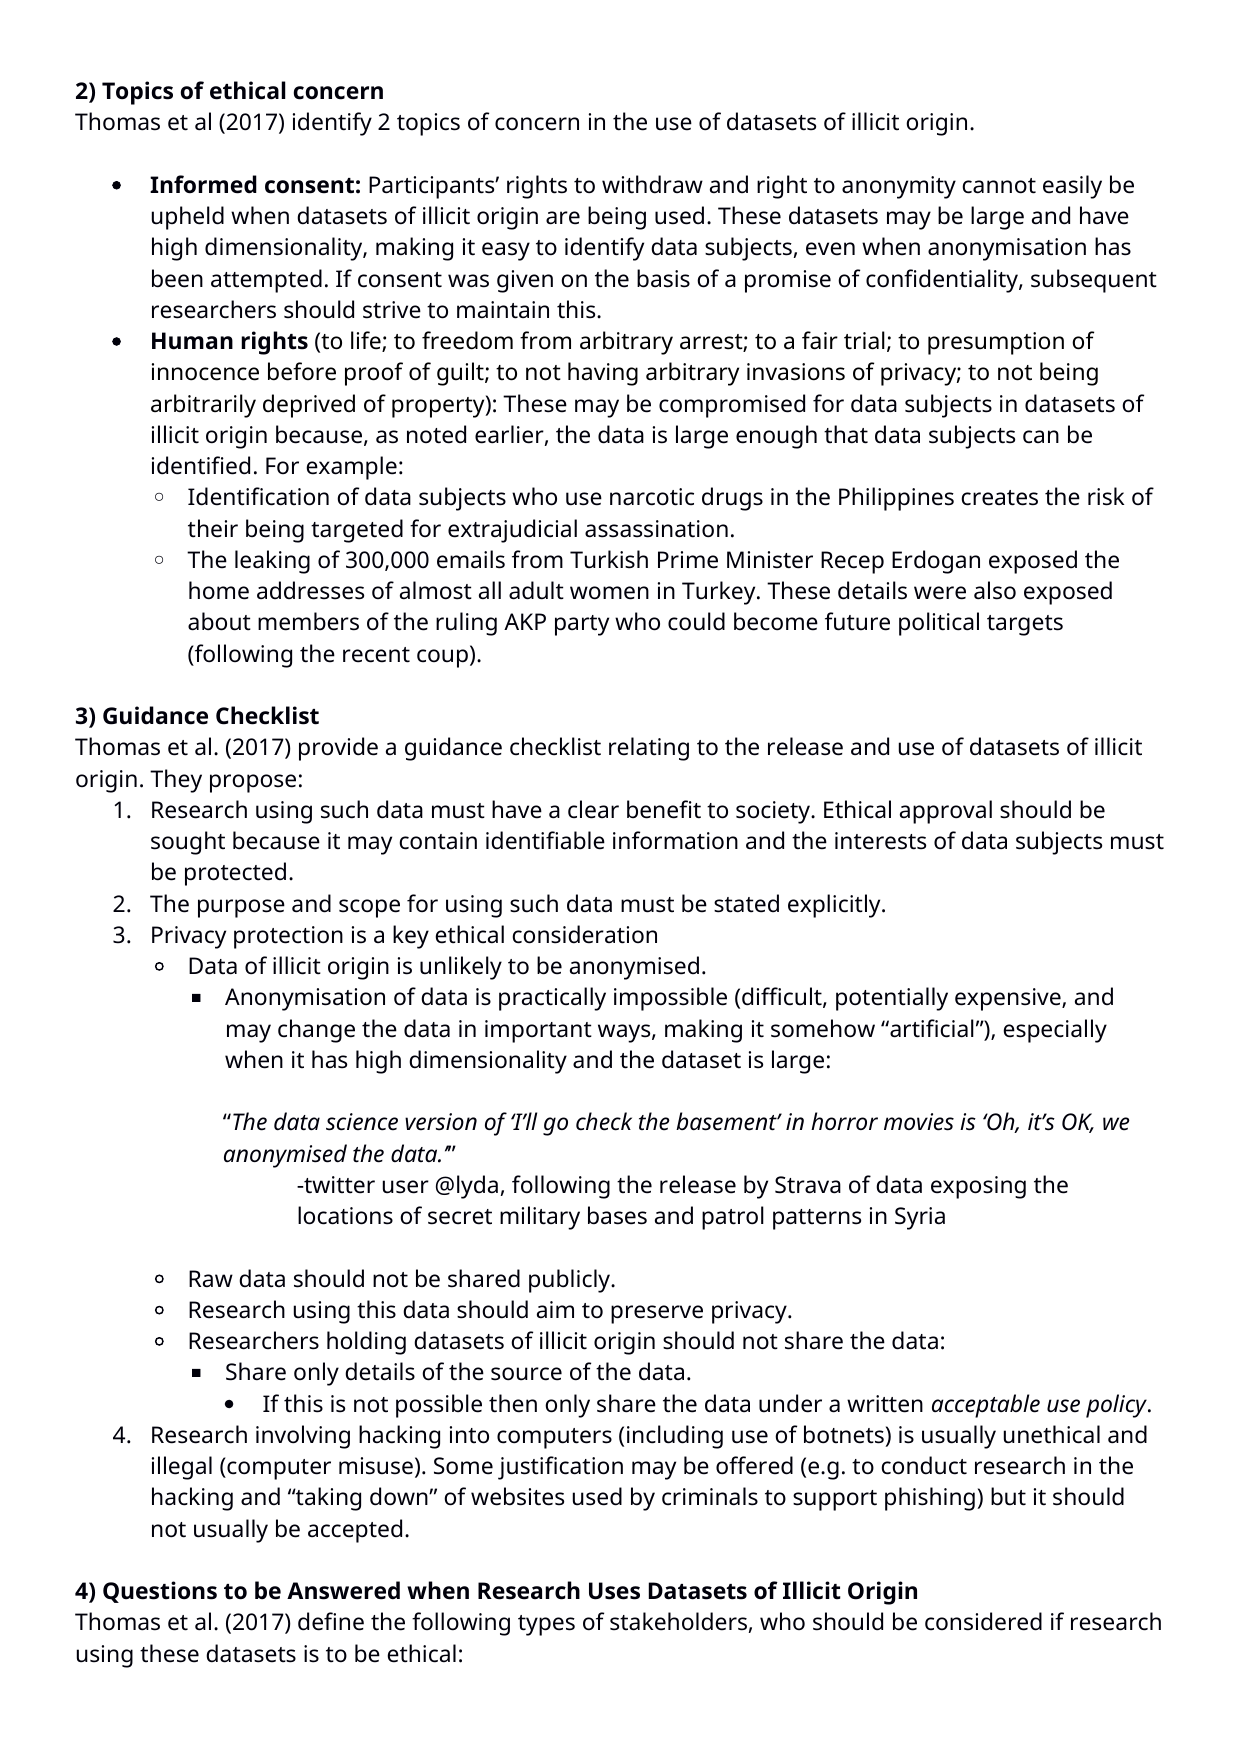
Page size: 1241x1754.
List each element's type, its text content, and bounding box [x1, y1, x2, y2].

list Privacy protection is a key ethical consideration [112, 919, 1165, 950]
list Share only details of the source of the data. [187, 1356, 1165, 1387]
list Anonymisation of data is practically impossible (difficult, potentially expensive, and may change the data in important ways, making it somehow “artificial”), especially when it has high dimensionality and the dataset is large: [187, 981, 1165, 1075]
text Thomas et al (2017) identify 2 topics of concern in the use of datasets of illicit origin. [75, 106, 1165, 137]
text “The data science version of ‘I’ll go check the basement’ in horror movies is ‘Oh, it’s OK, we anonymised the data.’” [223, 1106, 1165, 1169]
text -twitter user @lyda, following the release by Strava of data exposing the locations of secret military bases and patrol patterns in Syria [297, 1169, 1165, 1231]
list Data of illicit origin is unlikely to be anonymised. [150, 950, 1165, 981]
subtitle 3) Guidance Checklist [75, 700, 1165, 731]
list Identification of data subjects who use narcotic drugs in the Philippines creates the risk of their being targeted for extrajudicial assassination. [150, 481, 1165, 544]
subtitle 4) Questions to be Answered when Research Uses Datasets of Illicit Origin [75, 1575, 1165, 1606]
list Researchers holding datasets of illicit origin should not share the data: [150, 1325, 1165, 1356]
list If this is not possible then only share the data under a written acceptable use policy. [225, 1387, 1165, 1419]
text Thomas et al. (2017) provide a guidance checklist relating to the release and use of datasets of illicit origin. They propose: [75, 731, 1165, 794]
list The purpose and scope for using such data must be stated explicitly. [112, 887, 1165, 919]
list Informed consent: Participants’ rights to withdraw and right to anonymity cannot easily be upheld when datasets of illicit origin are being used. These datasets may be large and have high dimensionality, making it easy to identify data subjects, even when anonymisation has been attempted. If consent was given on the basis of a promise of confidentiality, subsequent researchers should strive to maintain this. [112, 169, 1165, 325]
list Raw data should not be shared publicly. [150, 1262, 1165, 1294]
list Research using such data must have a clear benefit to society. Ethical approval should be sought because it may contain identifiable information and the interests of data subjects must be protected. [112, 794, 1165, 887]
text Thomas et al. (2017) define the following types of stakeholders, who should be considered if research using these datasets is to be ethical: [75, 1606, 1165, 1669]
subtitle 2) Topics of ethical concern [75, 75, 1165, 106]
list Human rights (to life; to freedom from arbitrary arrest; to a fair trial; to presumption of innocence before proof of guilt; to not having arbitrary invasions of privacy; to not being arbitrarily deprived of property): These may be compromised for data subjects in datasets of illicit origin because, as noted earlier, the data is large enough that data subjects can be identified. For example: [112, 325, 1165, 481]
list Research using this data should aim to preserve privacy. [150, 1294, 1165, 1325]
list Research involving hacking into computers (including use of botnets) is usually unethical and illegal (computer misuse). Some justification may be offered (e.g. to conduct research in the hacking and “taking down” of websites used by criminals to support phishing) but it should not usually be accepted. [112, 1419, 1165, 1544]
list The leaking of 300,000 emails from Turkish Prime Minister Recep Erdogan exposed the home addresses of almost all adult women in Turkey. These details were also exposed about members of the ruling AKP party who could become future political targets (following the recent coup). [150, 544, 1165, 669]
